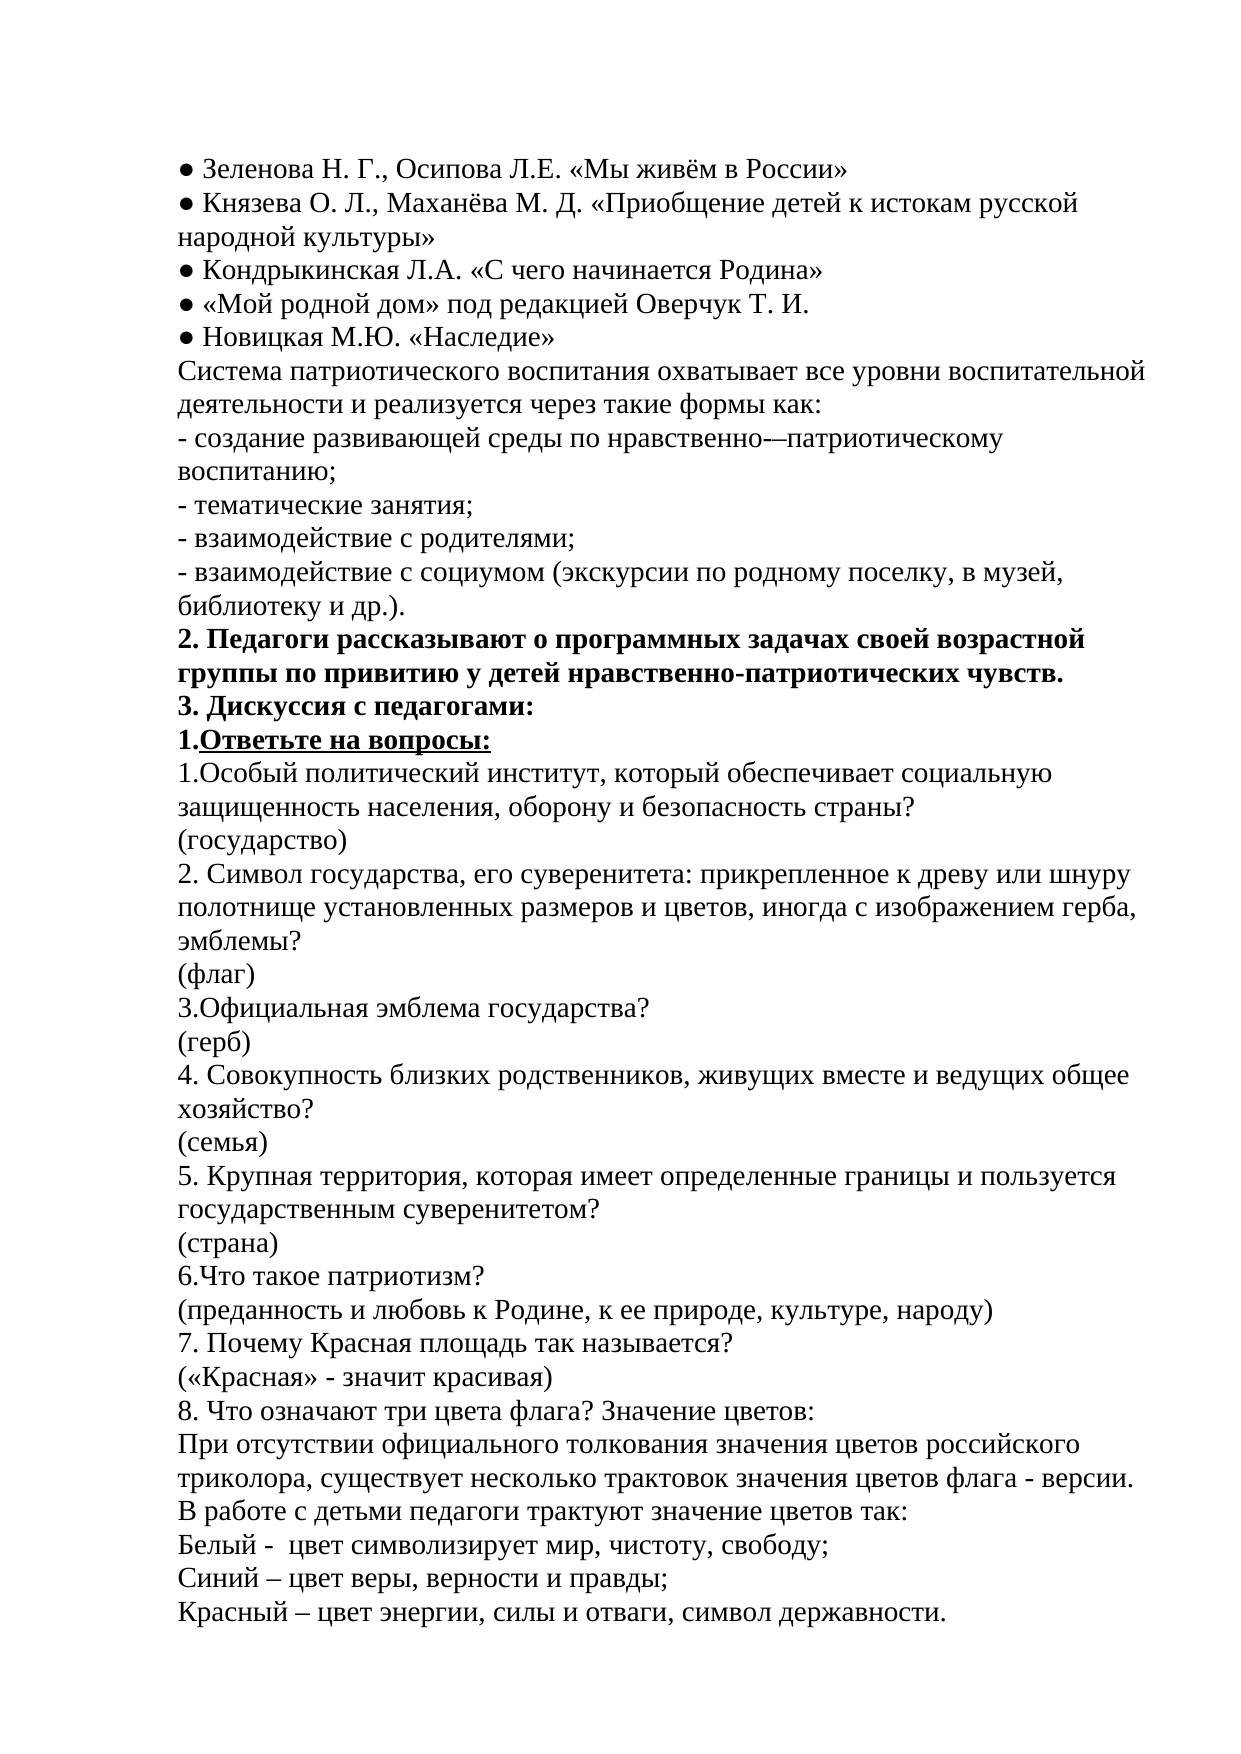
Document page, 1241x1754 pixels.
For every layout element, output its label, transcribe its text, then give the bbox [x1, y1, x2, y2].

text 2. Символ государства, его суверенитета: прикрепленное к древу или шнуру полотнище установленных размеров и цветов, иногда с изображением герба, эмблемы? [177, 856, 1152, 957]
text Красный – цвет энергии, силы и отваги, символ державности. [177, 1594, 1152, 1627]
text - взаимодействие с социумом (экскурсии по родному поселку, в музей, библиотеку и др.). [177, 554, 1152, 621]
text (преданность и любовь к Родине, к ее природе, культуре, народу) [177, 1292, 1152, 1326]
text 5. Крупная территория, которая имеет определенные границы и пользуется государственным суверенитетом? [177, 1158, 1152, 1225]
text (страна) [177, 1225, 1152, 1258]
text (семья) [177, 1124, 1152, 1158]
text При отсутствии официального толкования значения цветов российского триколора, существует несколько трактовок значения цветов флага - версии. В работе с детьми педагоги трактуют значение цветов так: [177, 1426, 1152, 1527]
text ● Кондрыкинская Л.А. «С чего начинается Родина» [177, 252, 1152, 286]
text 6.Что такое патриотизм? [177, 1258, 1152, 1292]
text ● «Мой родной дом» под редакцией Оверчук Т. И. [177, 286, 1152, 319]
text 3. Дискуссия с педагогами: [177, 688, 1152, 722]
text (флаг) [177, 957, 1152, 990]
text 3.Официальная эмблема государства? [177, 990, 1152, 1024]
text ● Новицкая М.Ю. «Наследие» [177, 319, 1152, 353]
text (герб) [177, 1024, 1152, 1057]
text 8. Что означают три цвета флага? Значение цветов: [177, 1393, 1152, 1426]
text 7. Почему Красная площадь так называется? [177, 1326, 1152, 1359]
text (государство) [177, 822, 1152, 856]
text 1.Особый политический институт, который обеспечивает социальную защищенность населения, оборону и безопасность страны? [177, 755, 1152, 822]
text 4. Совокупность близких родственников, живущих вместе и ведущих общее хозяйство? [177, 1057, 1152, 1124]
text - создание развивающей среды по нравственно-–патриотическому воспитанию; [177, 420, 1152, 487]
text 2. Педагоги рассказывают о программных задачах своей возрастной группы по привитию у детей нравственно-патриотических чувств. [177, 621, 1152, 688]
text («Красная» - значит красивая) [177, 1359, 1152, 1393]
text ● Зеленова Н. Г., Осипова Л.Е. «Мы живём в России» [177, 152, 1152, 185]
text Белый - цвет символизирует мир, чистоту, свободу; [177, 1527, 1152, 1560]
text Синий – цвет веры, верности и правды; [177, 1560, 1152, 1594]
text - тематические занятия; [177, 487, 1152, 521]
text Система патриотического воспитания охватывает все уровни воспитательной деятельности и реализуется через такие формы как: [177, 353, 1152, 420]
text 1.Ответьте на вопросы: [177, 722, 1152, 755]
text ● Князева О. Л., Маханёва М. Д. «Приобщение детей к истокам русской народной культуры» [177, 185, 1152, 252]
text - взаимодействие с родителями; [177, 521, 1152, 554]
